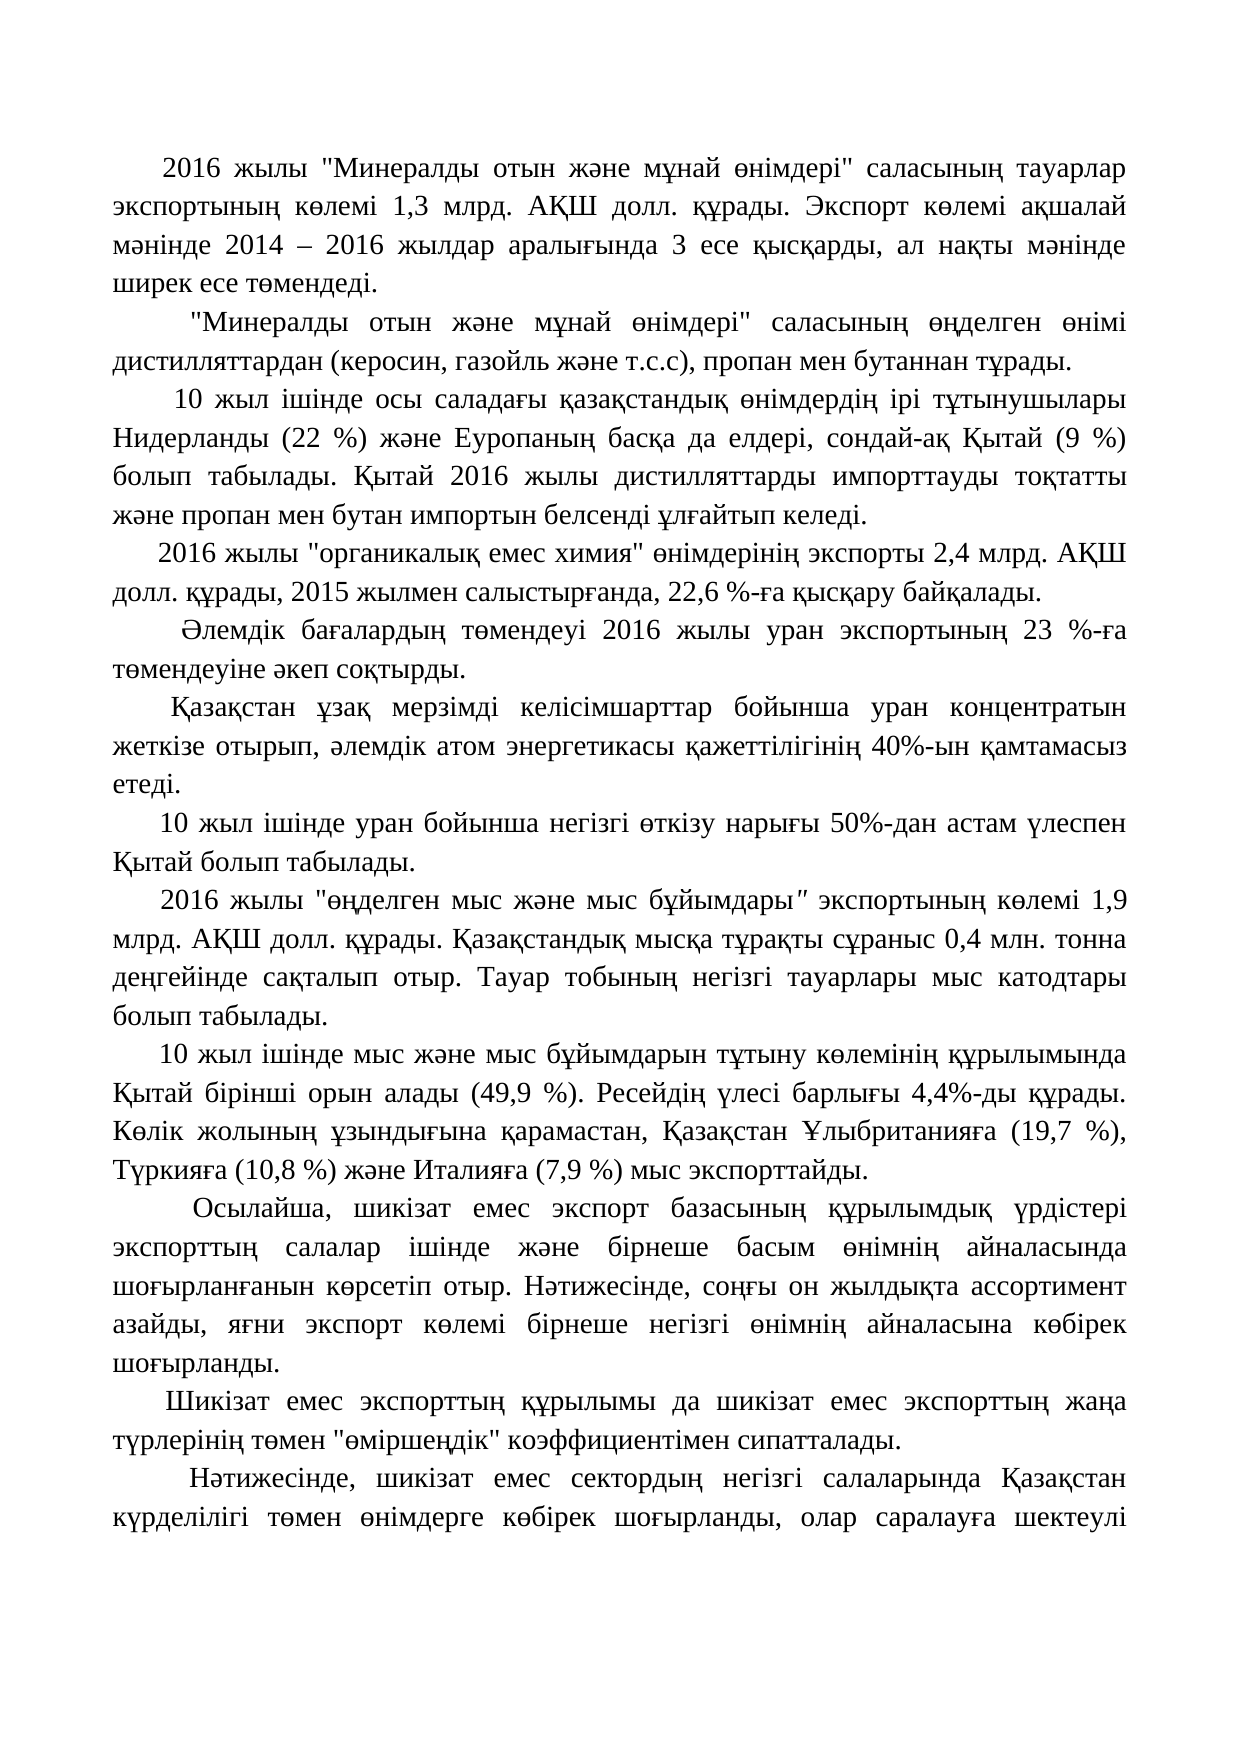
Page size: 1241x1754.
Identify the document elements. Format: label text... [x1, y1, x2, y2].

text Әлемдік бағалардың төмендеуі 2016 жылы уран экспортының 23 %-ға төмендеуіне әкеп соқтырды. [112, 612, 1128, 684]
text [112, 1460, 1128, 1532]
text 2016 жылы "органикалық емес химия" өнімдерінің экспорты 2,4 млрд. АҚШ долл. құрады, 2015 жылмен салыстырғанда, 22,6 %-ға қысқару байқалады. [112, 535, 1128, 607]
text Шикізат емес экспорттың құрылымы да шикізат емес экспорттың жаңа түрлерінің төмен "өміршеңдік" коэффициентімен сипатталады. [112, 1383, 1128, 1455]
text 10 жыл ішінде мыс және мыс бұйымдарын тұтыну көлемінің құрылымында Қытай бірінші орын алады (49,9 %). Ресейдің үлесі барлығы 4,4%-ды құрады. Көлік жолының ұзындығына қарамастан, Қазақстан Ұлыбританияға (19,7 %), Түркияға (10,8 %) және Италияға (7,9 %) мыс экспорттайды. [112, 1036, 1128, 1186]
text Қазақстан ұзақ мерзімді келісімшарттар бойынша уран концентратын жеткізе отырып, әлемдік атом энергетикасы қажеттілігінің 40%-ын қамтамасыз етеді. [112, 689, 1128, 800]
text "Минералды отын және мұнай өнімдері" саласының өңделген өнімі дистилляттардан (керосин, газойль және т.с.с), пропан мен бутаннан тұрады. [112, 304, 1128, 376]
text Осылайша, шикізат емес экспорт базасының құрылымдық үрдістері экспорттың салалар ішінде және бірнеше басым өнімнің айналасында шоғырланғанын көрсетіп отыр. Нәтижесінде, соңғы он жылдықта ассортимент азайды, яғни экспорт көлемі бірнеше негізгі өнімнің айналасына көбірек шоғырланды. [112, 1191, 1128, 1378]
text 2016 жылы "Минералды отын және мұнай өнімдері" саласының тауарлар экспортының көлемі 1,3 млрд. АҚШ долл. құрады. Экспорт көлемі ақшалай мәнінде 2014 – 2016 жылдар аралығында 3 есе қысқарды, ал нақты мәнінде ширек есе төмендеді. [112, 150, 1128, 299]
text 10 жыл ішінде осы саладағы қазақстандық өнімдердің ірі тұтынушылары Нидерланды (22 %) және Еуропаның басқа да елдері, сондай-ақ Қытай (9 %) болып табылады. Қытай 2016 жылы дистилляттарды импорттауды тоқтатты және пропан мен бутан импортын белсенді ұлғайтып келеді. [112, 381, 1128, 530]
text 10 жыл ішінде уран бойынша негізгі өткізу нарығы 50%-дан астам үлеспен Қытай болып табылады. [112, 805, 1128, 877]
text 2016 жылы "өңделген мыс және мыс бұйымдары" экспортының көлемі 1,9 млрд. АҚШ долл. құрады. Қазақстандық мысқа тұрақты сұраныс 0,4 млн. тонна деңгейінде сақталып отыр. Тауар тобының негізгі тауарлары мыс катодтары болып табылады. [112, 882, 1128, 1031]
